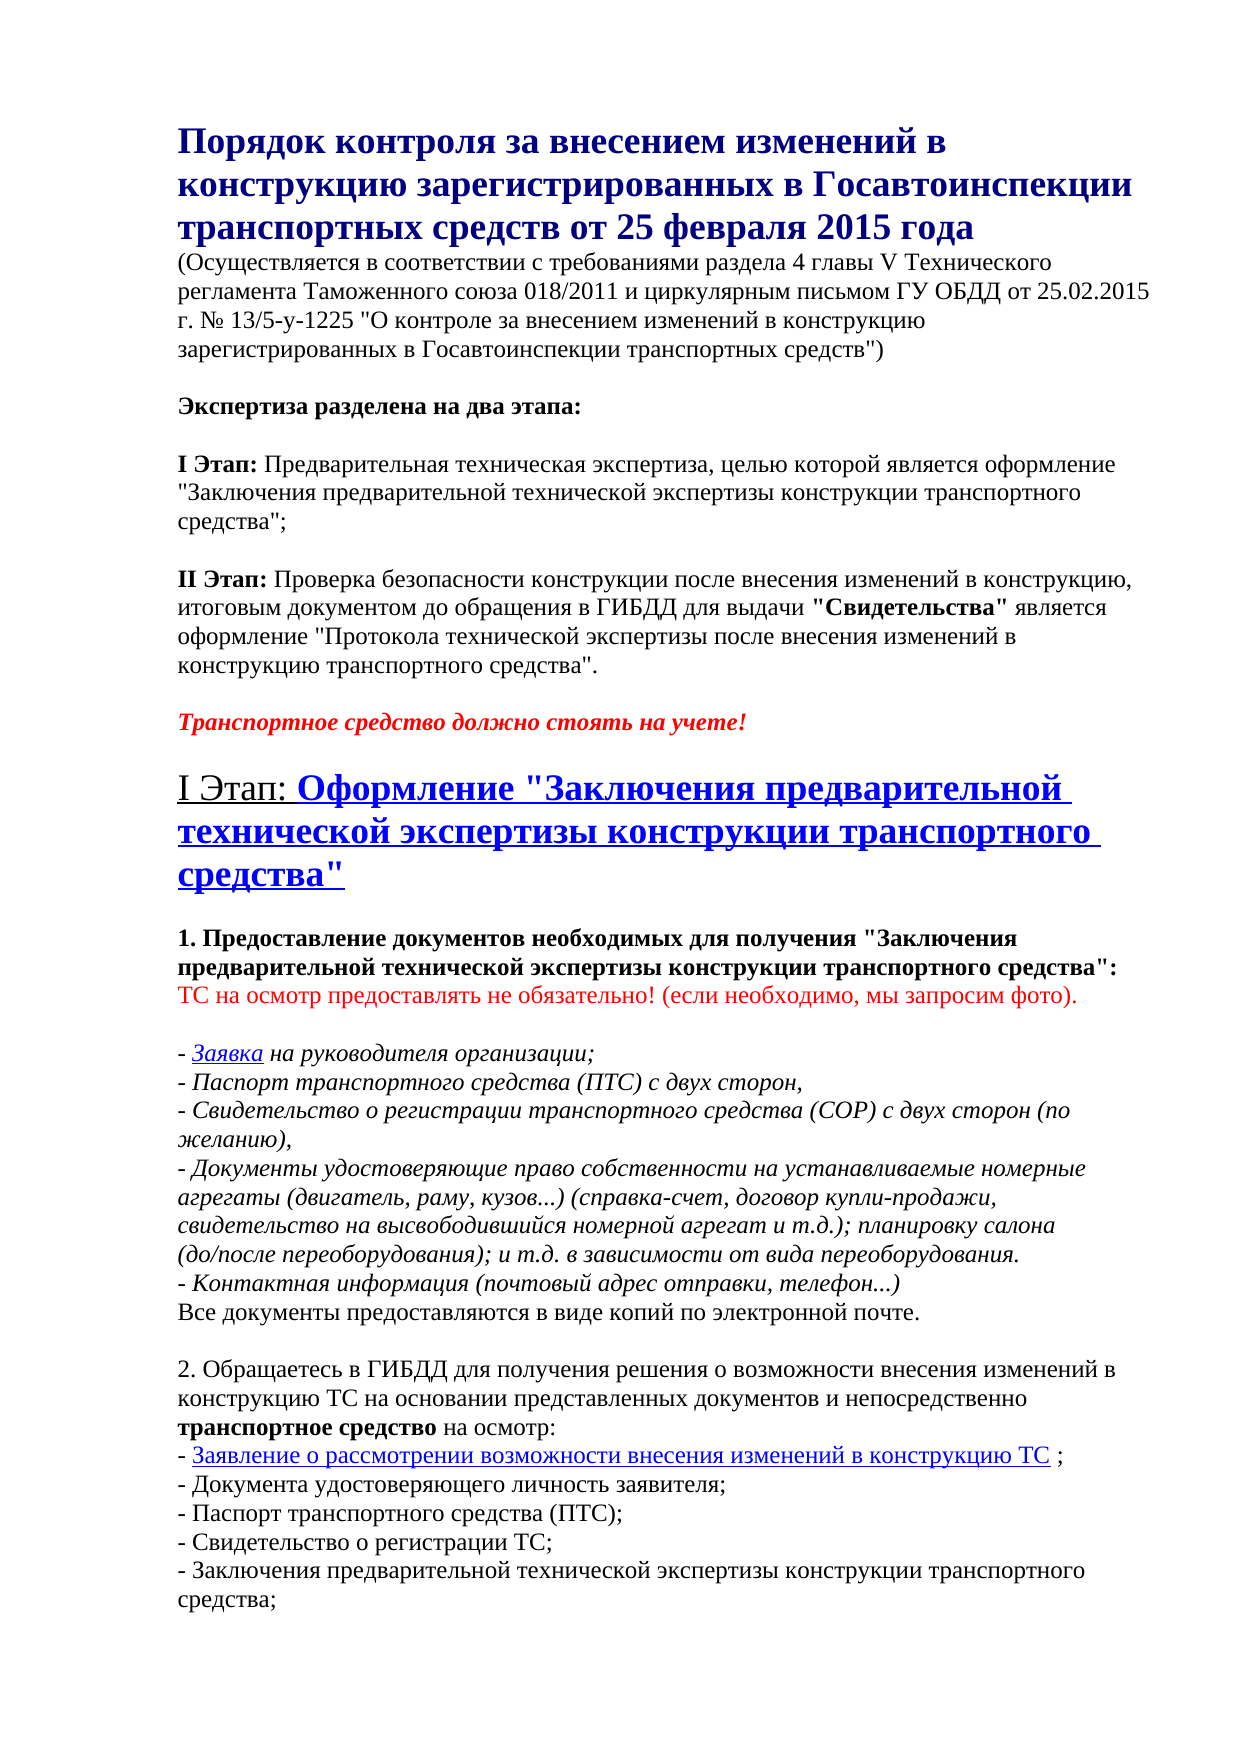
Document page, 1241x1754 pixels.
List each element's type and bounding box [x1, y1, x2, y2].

text [177, 118, 1152, 1613]
